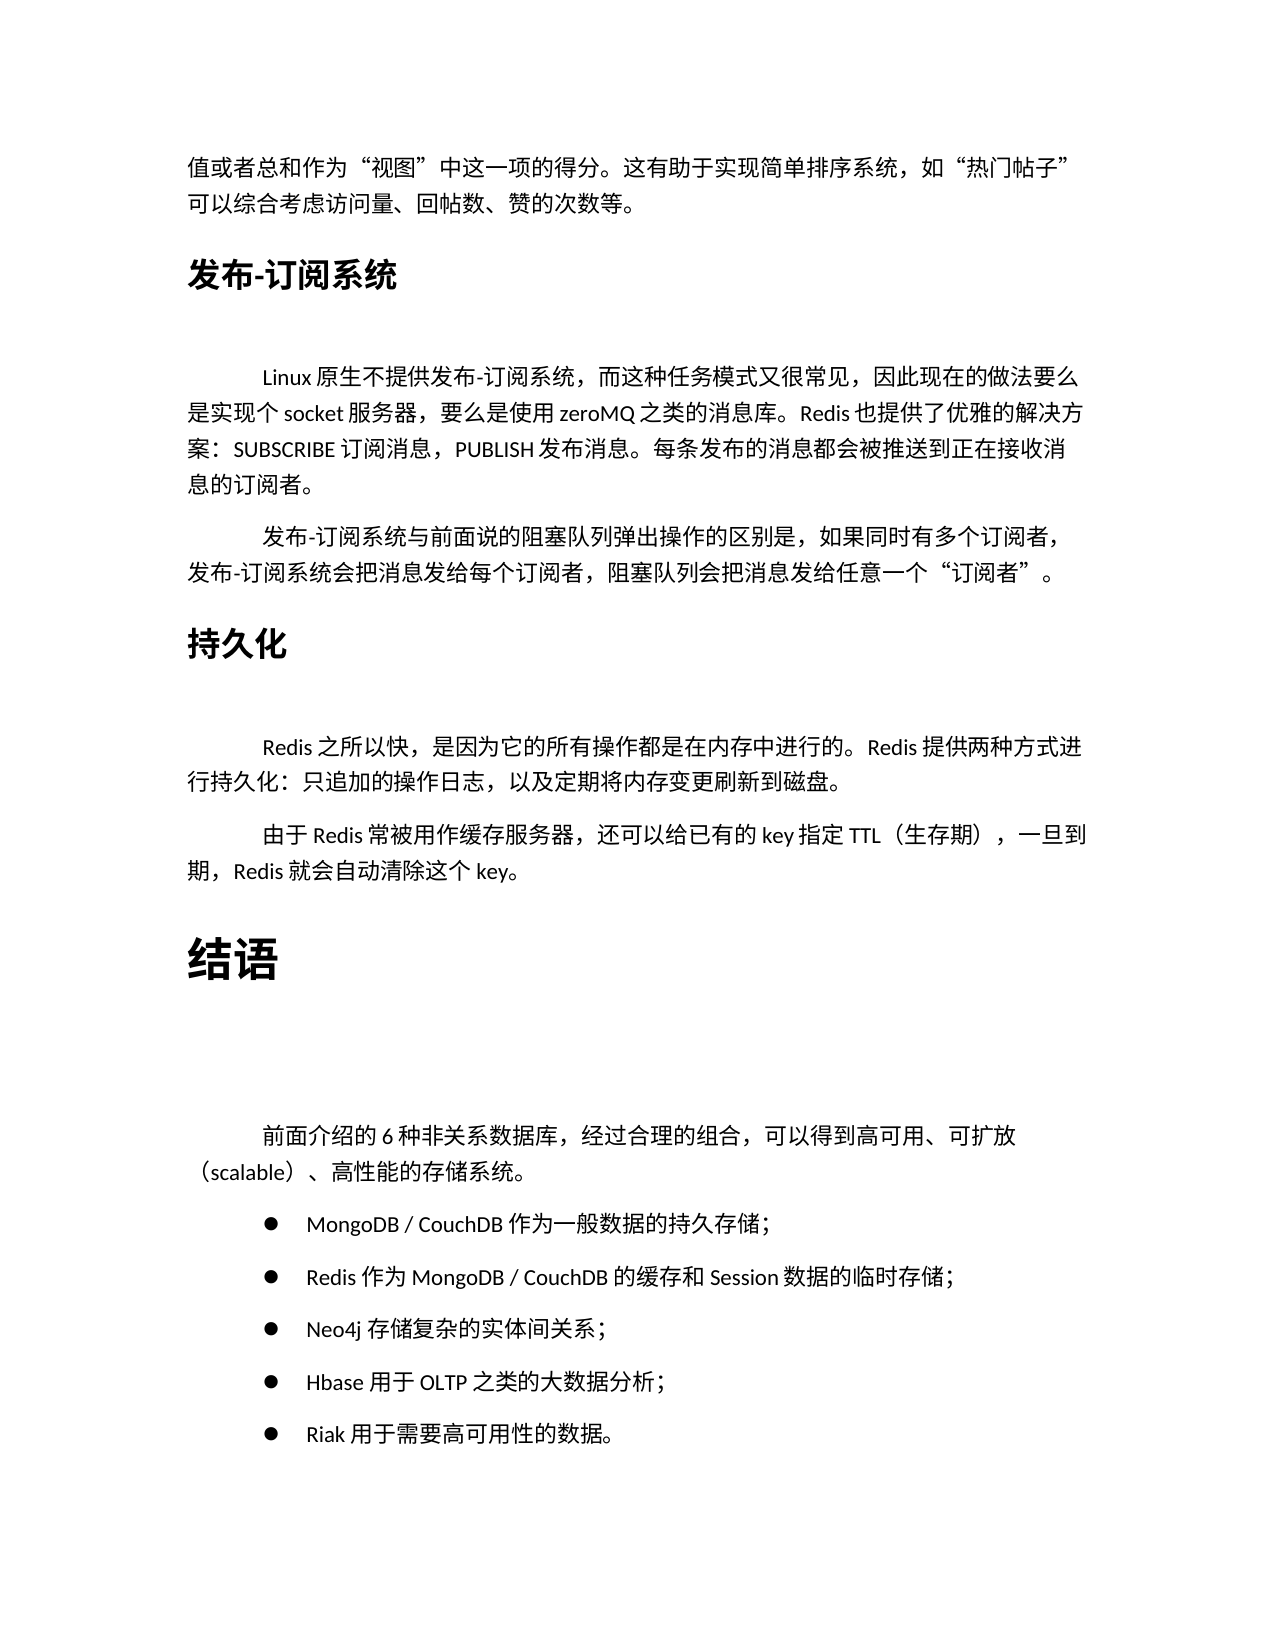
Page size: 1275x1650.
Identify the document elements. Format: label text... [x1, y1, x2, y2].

text 前面介绍的6种非关系数据库，经过合理的组合，可以得到高可用、可扩放（scalable）、高性能的存储系统。 [187, 1118, 1087, 1187]
text 发布-订阅系统与前面说的阻塞队列弹出操作的区别是，如果同时有多个订阅者，发布-订阅系统会把消息发给每个订阅者，阻塞队列会把消息发给任意一个“订阅者”。 [187, 519, 1087, 588]
text Linux原生不提供发布-订阅系统，而这种任务模式又很常见，因此现在的做法要么是实现个socket服务器，要么是使用zeroMQ之类的消息库。Redis也提供了优雅的解决方案：SUBSCRIBE订阅消息，PUBLISH发布消息。每条发布的消息都会被推送到正在接收消息的订阅者。 [187, 359, 1087, 500]
list Redis作为MongoDB / CouchDB 的缓存和Session数据的临时存储； [262, 1259, 1087, 1292]
list MongoDB / CouchDB作为一般数据的持久存储； [262, 1206, 1087, 1239]
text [187, 150, 1087, 219]
list Neo4j 存储复杂的实体间关系； [262, 1311, 1087, 1344]
subtitle 结语 [187, 924, 1087, 990]
subtitle 持久化 [187, 618, 1087, 666]
text 由于Redis常被用作缓存服务器，还可以给已有的key指定TTL（生存期），一旦到期，Redis就会自动清除这个key。 [187, 817, 1087, 886]
subtitle 发布-订阅系统 [187, 249, 1087, 297]
list Hbase 用于OLTP之类的大数据分析； [262, 1364, 1087, 1397]
text Redis之所以快，是因为它的所有操作都是在内存中进行的。Redis提供两种方式进行持久化：只追加的操作日志，以及定期将内存变更刷新到磁盘。 [187, 728, 1087, 797]
list Riak 用于需要高可用性的数据。 [262, 1416, 1087, 1449]
